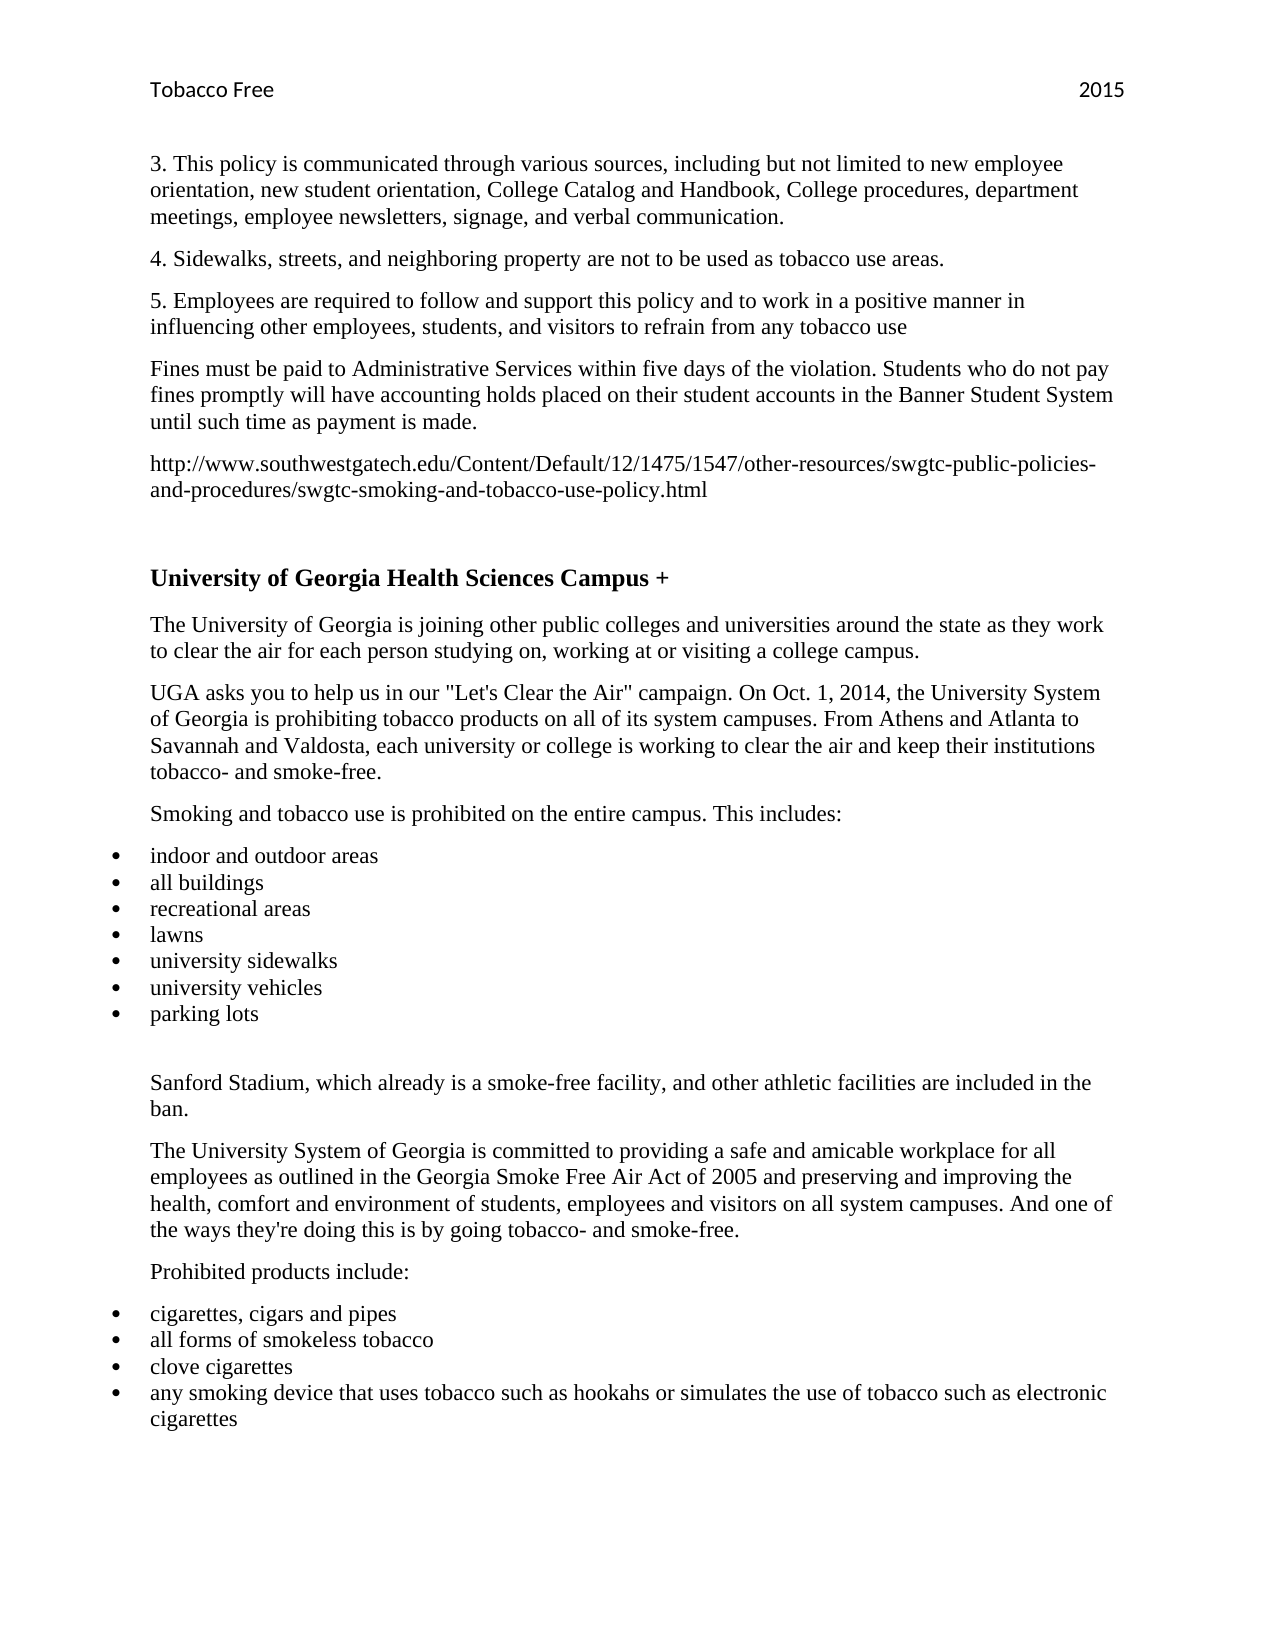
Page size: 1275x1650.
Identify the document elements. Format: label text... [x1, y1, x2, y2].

list recreational areas [112, 895, 1125, 921]
text The University of Georgia is joining other public colleges and universities around the state as they work to clear the air for each person studying on, working at or visiting a college campus. [150, 611, 1125, 663]
list indoor and outdoor areas [112, 842, 1125, 868]
list parking lots [112, 1000, 1125, 1027]
list university sidewalks [112, 948, 1125, 974]
text The University System of Georgia is committed to providing a safe and amicable workplace for all employees as outlined in the Georgia Smoke Free Air Act of 2005 and preserving and improving the health, comfort and environment of students, employees and visitors on all system campuses. And one of the ways they're doing this is by going tobacco- and smoke-free. [150, 1137, 1125, 1242]
text Prohibited products include: [150, 1258, 1125, 1284]
text 4. Sidewalks, streets, and neighboring property are not to be used as tobacco use areas. [150, 245, 1125, 271]
text http://www.southwestgatech.edu/Content/Default/12/1475/1547/other-resources/swgtc-public-policies-and-procedures/swgtc-smoking-and-tobacco-use-policy.html [150, 450, 1125, 502]
list all buildings [112, 868, 1125, 895]
text University of Georgia Health Sciences Campus + [150, 563, 1125, 592]
text Fines must be paid to Administrative Services within five days of the violation. Students who do not pay fines promptly will have accounting holds placed on their student accounts in the Banner Student System until such time as payment is made. [150, 355, 1125, 434]
list lawns [112, 921, 1125, 948]
list any smoking device that uses tobacco such as hookahs or simulates the use of tobacco such as electronic cigarettes [112, 1379, 1125, 1432]
list clove cigarettes [112, 1353, 1125, 1379]
text Smoking and tobacco use is prohibited on the entire campus. This includes: [150, 800, 1125, 827]
list university vehicles [112, 974, 1125, 1000]
text Sanford Stadium, which already is a smoke-free facility, and other athletic facilities are included in the ban. [150, 1069, 1125, 1121]
text UGA asks you to help us in our "Let's Clear the Air" campaign. On Oct. 1, 2014, the University System of Georgia is prohibiting tobacco products on all of its system campuses. From Athens and Atlanta to Savannah and Valdosta, each university or college is working to clear the air and keep their institutions tobacco- and smoke-free. [150, 679, 1125, 784]
text 5. Employees are required to follow and support this policy and to work in a positive manner in influencing other employees, students, and visitors to refrain from any tobacco use [150, 287, 1125, 339]
list cigarettes, cigars and pipes [112, 1300, 1125, 1326]
list all forms of smokeless tobacco [112, 1326, 1125, 1353]
text 3. This policy is communicated through various sources, including but not limited to new employee orientation, new student orientation, College Catalog and Handbook, College procedures, department meetings, employee newsletters, signage, and verbal communication. [150, 150, 1125, 229]
